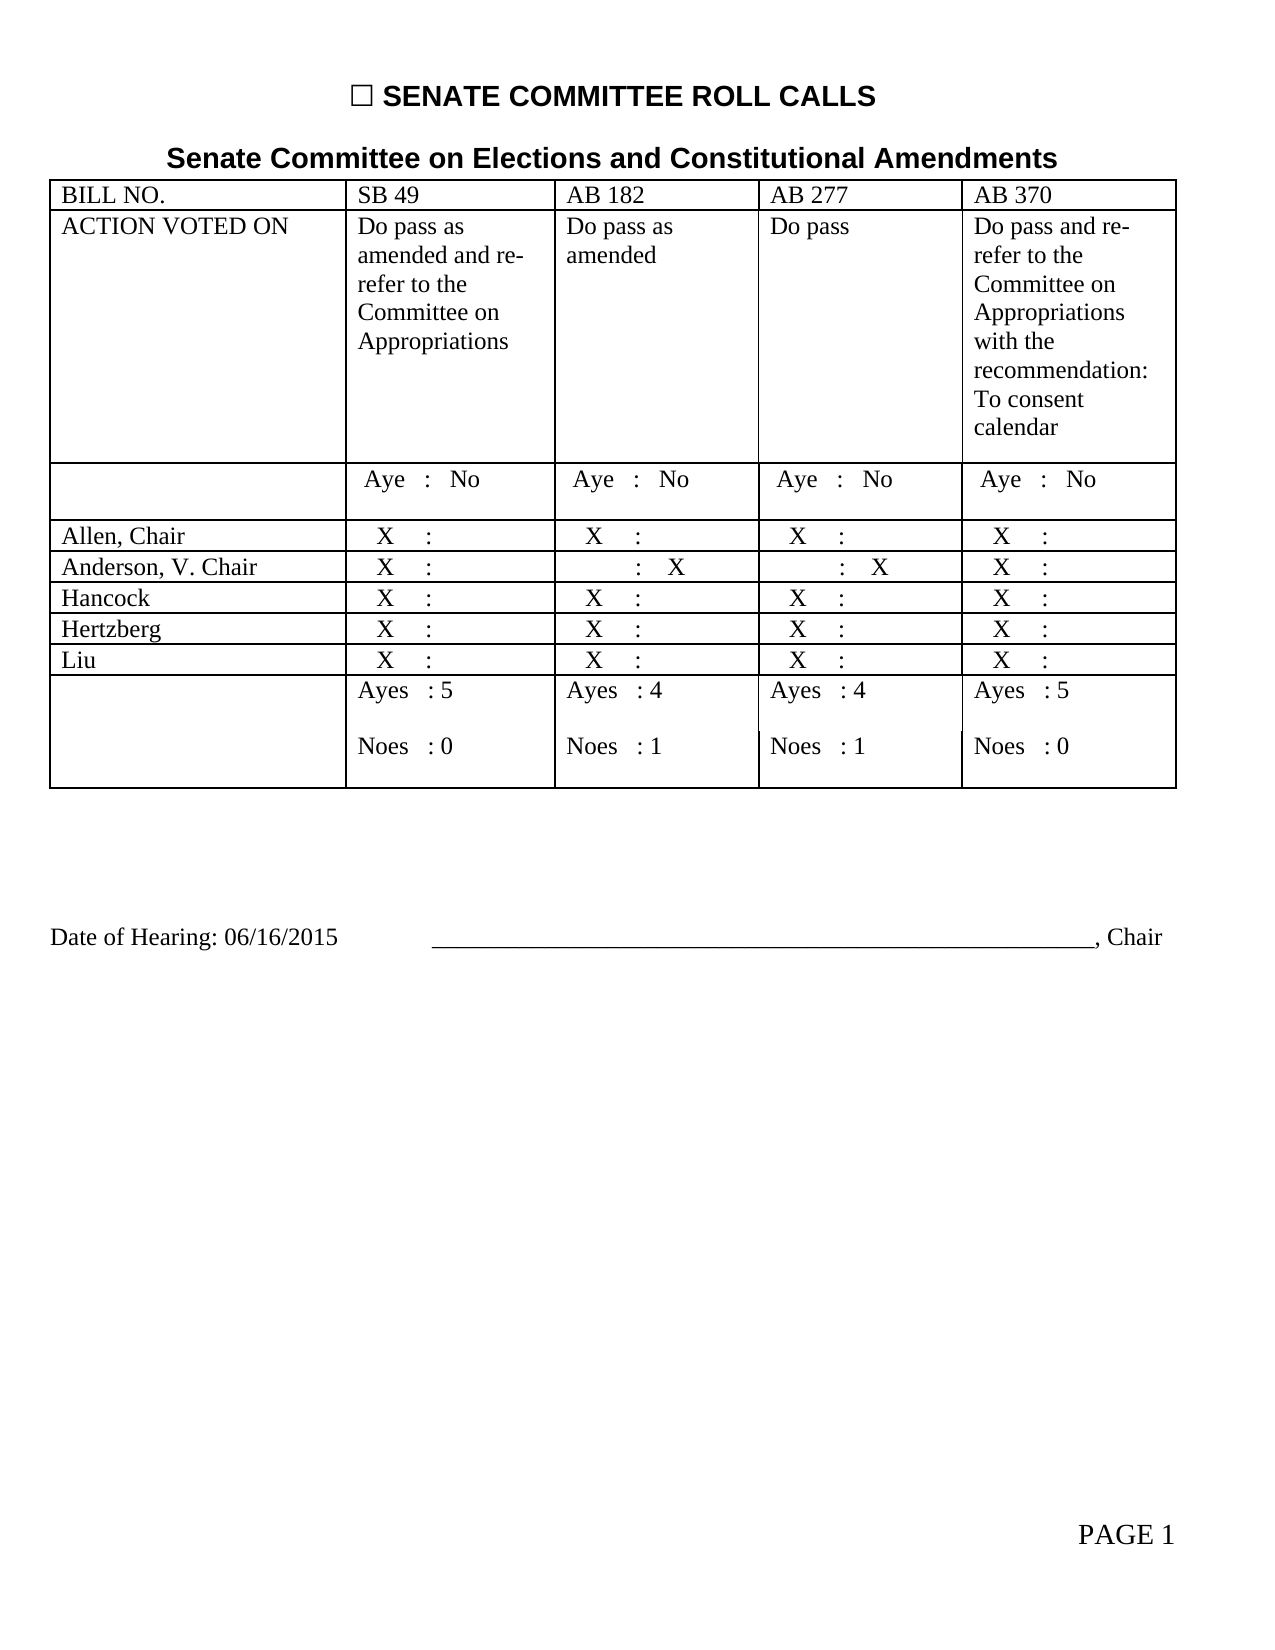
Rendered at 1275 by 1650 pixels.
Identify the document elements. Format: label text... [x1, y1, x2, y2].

table_cell Do pass and re-refer to the Committee on Appropriations with the recommendation: To consent calendar [963, 211, 1175, 462]
table_cell Ayes : 4 [759, 676, 962, 731]
table_cell Aye : No [347, 464, 554, 519]
table_cell Noes : 0 [963, 731, 1175, 787]
table_cell X : [963, 614, 1175, 643]
table_cell X : [556, 583, 758, 612]
table_cell X : [760, 645, 961, 673]
table_cell X : [963, 645, 1175, 673]
table_cell Aye : No [556, 464, 758, 519]
table_cell X : [963, 583, 1175, 612]
table_cell X : [556, 645, 758, 673]
table_cell Hertzberg [51, 614, 345, 643]
table_cell [51, 464, 345, 519]
table_cell [51, 676, 345, 731]
table_cell Noes : 0 [347, 731, 554, 787]
table_cell Do pass [759, 211, 962, 462]
table_cell [51, 731, 345, 787]
table_cell X : [347, 645, 554, 673]
table_cell : X [760, 552, 961, 581]
table_cell Ayes : 4 [556, 676, 758, 731]
table_cell Do pass as amended [556, 211, 758, 462]
table_header AB 277 [760, 181, 961, 209]
table_cell X : [760, 614, 961, 643]
table_cell Hancock [51, 583, 345, 612]
table_cell X : [760, 521, 961, 550]
text Date of Hearing: 06/16/2015 _____________________________________________________, Chair [50, 922, 1175, 951]
table_cell Aye : No [963, 464, 1175, 519]
table_cell X : [347, 583, 554, 612]
table_cell Aye : No [760, 464, 961, 519]
table_cell X : [963, 521, 1175, 550]
table_cell Do pass as amended and re-refer to the Committee on Appropriations [347, 211, 554, 462]
table_header AB 182 [556, 181, 758, 209]
table_cell X : [760, 583, 961, 612]
table_cell X : [963, 552, 1175, 581]
table_cell Liu [51, 645, 345, 673]
table_cell Ayes : 5 [347, 676, 554, 731]
table_cell Noes : 1 [556, 731, 758, 787]
table_cell X : [556, 521, 758, 550]
table_header BILL NO. [51, 181, 345, 209]
table_header SB 49 [347, 181, 554, 209]
table_header AB 370 [963, 181, 1175, 209]
table_cell ACTION VOTED ON [51, 211, 345, 462]
table_cell Ayes : 5 [963, 676, 1175, 731]
table_cell X : [347, 521, 554, 550]
table_cell Noes : 1 [760, 731, 961, 787]
table_cell Allen, Chair [51, 521, 345, 550]
table_cell X : [347, 552, 554, 581]
table_cell Anderson, V. Chair [51, 552, 345, 581]
table_cell : X [556, 552, 758, 581]
table_cell X : [347, 614, 554, 643]
table_cell X : [556, 614, 758, 643]
